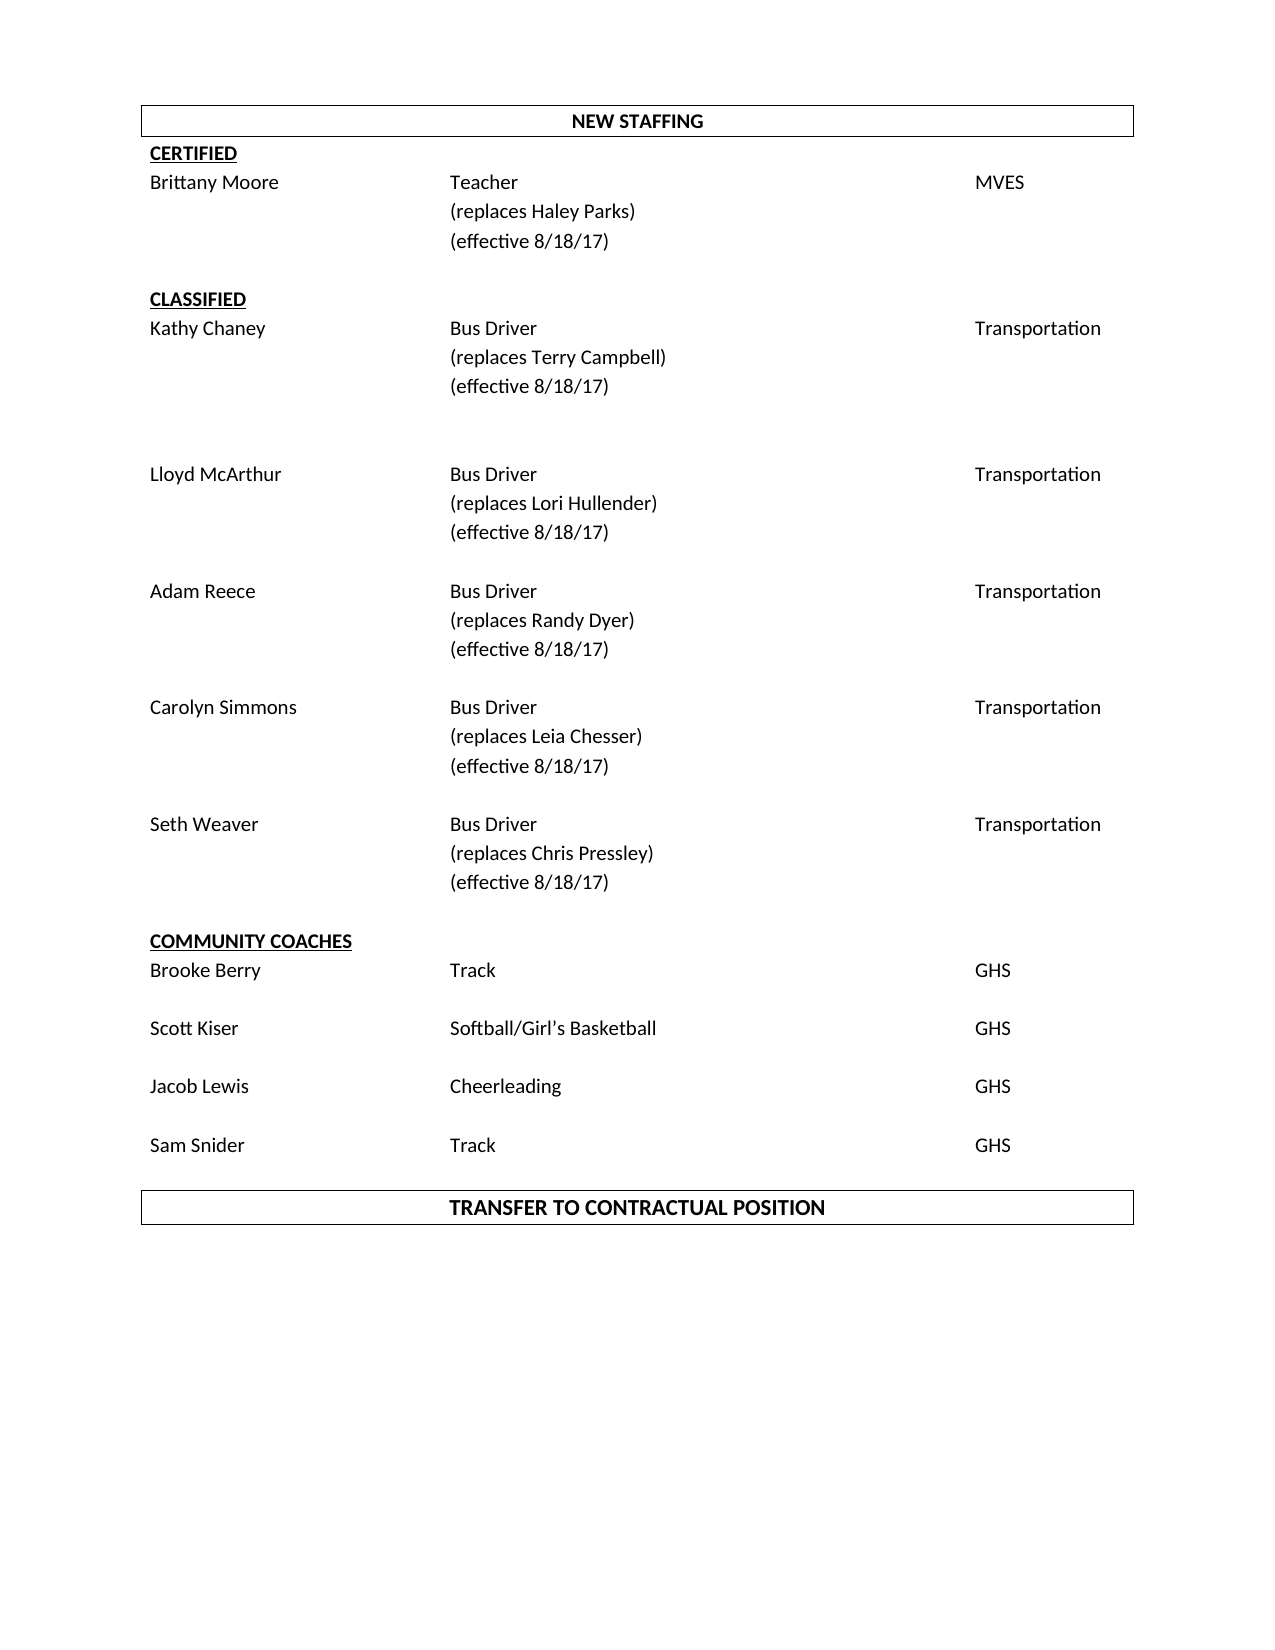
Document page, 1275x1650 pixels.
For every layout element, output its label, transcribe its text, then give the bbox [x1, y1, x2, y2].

text (replaces Lori Hullender) [150, 490, 1125, 516]
text (effective 8/18/17) [150, 519, 1125, 545]
text (effective 8/18/17) [150, 869, 1125, 895]
text (replaces Chris Pressley) [150, 840, 1125, 866]
text Adam Reece Bus Driver Transportation [150, 578, 1125, 603]
text Sam Snider Track GHS [150, 1132, 1125, 1157]
text Kathy Chaney Bus Driver Transportation [150, 315, 1125, 341]
text Lloyd McArthur Bus Driver Transportation [150, 461, 1125, 487]
text Jacob Lewis Cheerleading GHS [150, 1074, 1125, 1099]
text Brittany Moore Teacher MVES [150, 169, 1125, 195]
text CLASSIFIED [150, 286, 1125, 312]
text COMMUNITY COACHES [150, 928, 1125, 953]
text (effective 8/18/17) [150, 374, 1125, 399]
text Seth Weaver Bus Driver Transportation [150, 811, 1125, 837]
text Scott Kiser Softball/Girl’s Basketball GHS [150, 1015, 1125, 1041]
text (replaces Randy Dyer) [150, 607, 1125, 632]
text (effective 8/18/17) [150, 753, 1125, 778]
text CERTIFIED [150, 140, 1125, 166]
text (replaces Terry Campbell) [150, 344, 1125, 370]
text Brooke Berry Track GHS [150, 957, 1125, 982]
text (replaces Haley Parks) [150, 199, 1125, 224]
text Carolyn Simmons Bus Driver Transportation [150, 694, 1125, 720]
text (effective 8/18/17) [150, 228, 1125, 253]
text TRANSFER TO CONTRACTUAL POSITION [142, 1191, 1133, 1224]
text (effective 8/18/17) [150, 636, 1125, 662]
text NEW STAFFING [142, 106, 1133, 136]
text (replaces Leia Chesser) [150, 724, 1125, 749]
